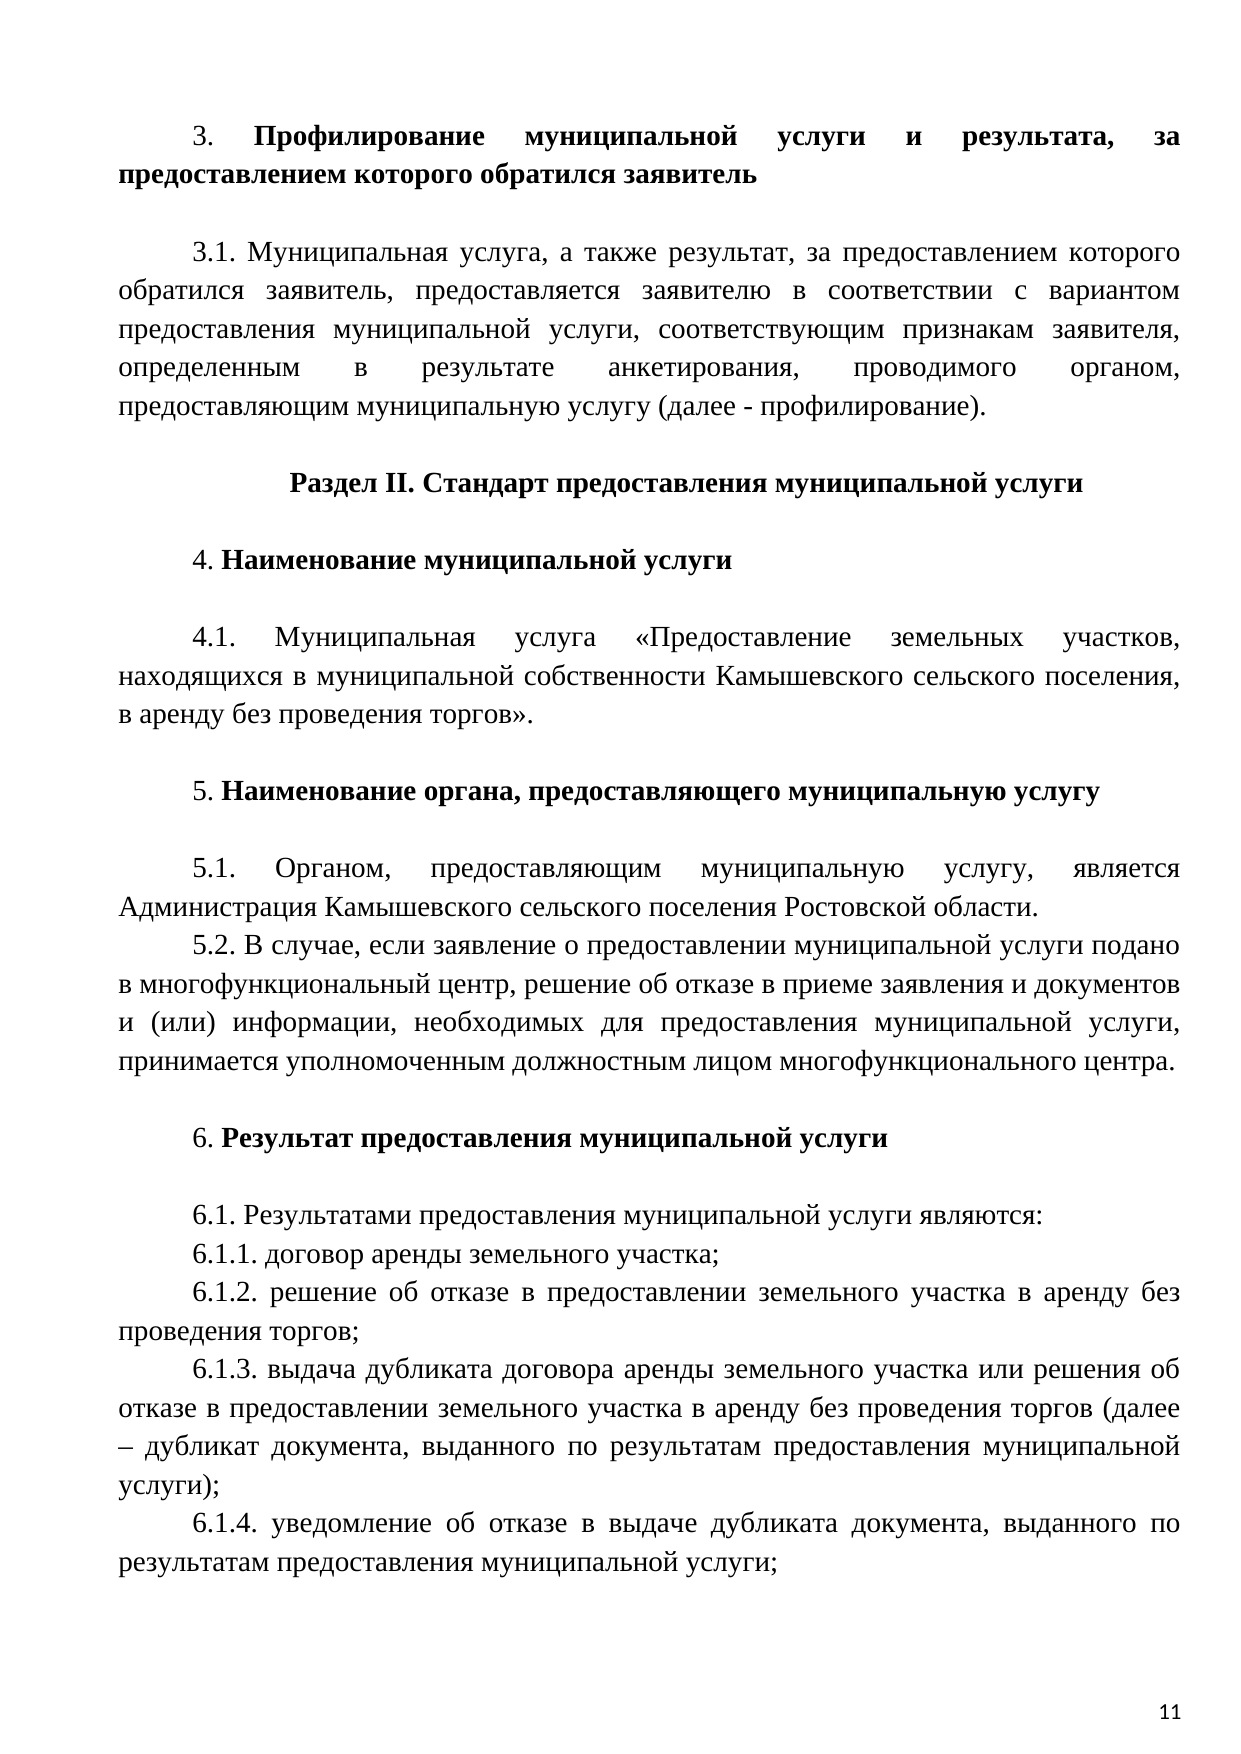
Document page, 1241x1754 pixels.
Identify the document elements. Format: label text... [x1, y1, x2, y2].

text 5. Наименование органа, предоставляющего муниципальную услугу [118, 773, 1181, 807]
text 4.1. Муниципальная услуга «Предоставление земельных участков, находящихся в муниципальной собственности Камышевского сельского поселения, в аренду без проведения торгов». [118, 619, 1181, 730]
text 6.1.1. договор аренды земельного участка; [118, 1236, 1181, 1269]
text Раздел II. Стандарт предоставления муниципальной услуги [118, 465, 1181, 498]
text 6.1. Результатами предоставления муниципальной услуги являются: [118, 1197, 1181, 1231]
text 5.2. В случае, если заявление о предоставлении муниципальной услуги подано в многофункциональный центр, решение об отказе в приеме заявления и документов и (или) информации, необходимых для предоставления муниципальной услуги, принимается уполномоченным должностным лицом многофункционального центра. [118, 927, 1181, 1077]
text 3. Профилирование муниципальной услуги и результата, за предоставлением которого обратился заявитель [118, 118, 1181, 190]
text 6. Результат предоставления муниципальной услуги [118, 1120, 1181, 1154]
text 6.1.3. выдача дубликата договора аренды земельного участка или решения об отказе в предоставлении земельного участка в аренду без проведения торгов (далее – дубликат документа, выданного по результатам предоставления муниципальной услуги); [118, 1351, 1181, 1501]
text 5.1. Органом, предоставляющим муниципальную услугу, является Администрация Камышевского сельского поселения Ростовской области. [118, 850, 1181, 922]
text 3.1. Муниципальная услуга, а также результат, за предоставлением которого обратился заявитель, предоставляется заявителю в соответствии с вариантом предоставления муниципальной услуги, соответствующим признакам заявителя, определенным в результате анкетирования, проводимого органом, предоставляющим муниципальную услугу (далее - профилирование). [118, 234, 1181, 421]
text 4. Наименование муниципальной услуги [118, 542, 1181, 576]
text 6.1.4. уведомление об отказе в выдаче дубликата документа, выданного по результатам предоставления муниципальной услуги; [118, 1506, 1181, 1578]
text 6.1.2. решение об отказе в предоставлении земельного участка в аренду без проведения торгов; [118, 1274, 1181, 1346]
